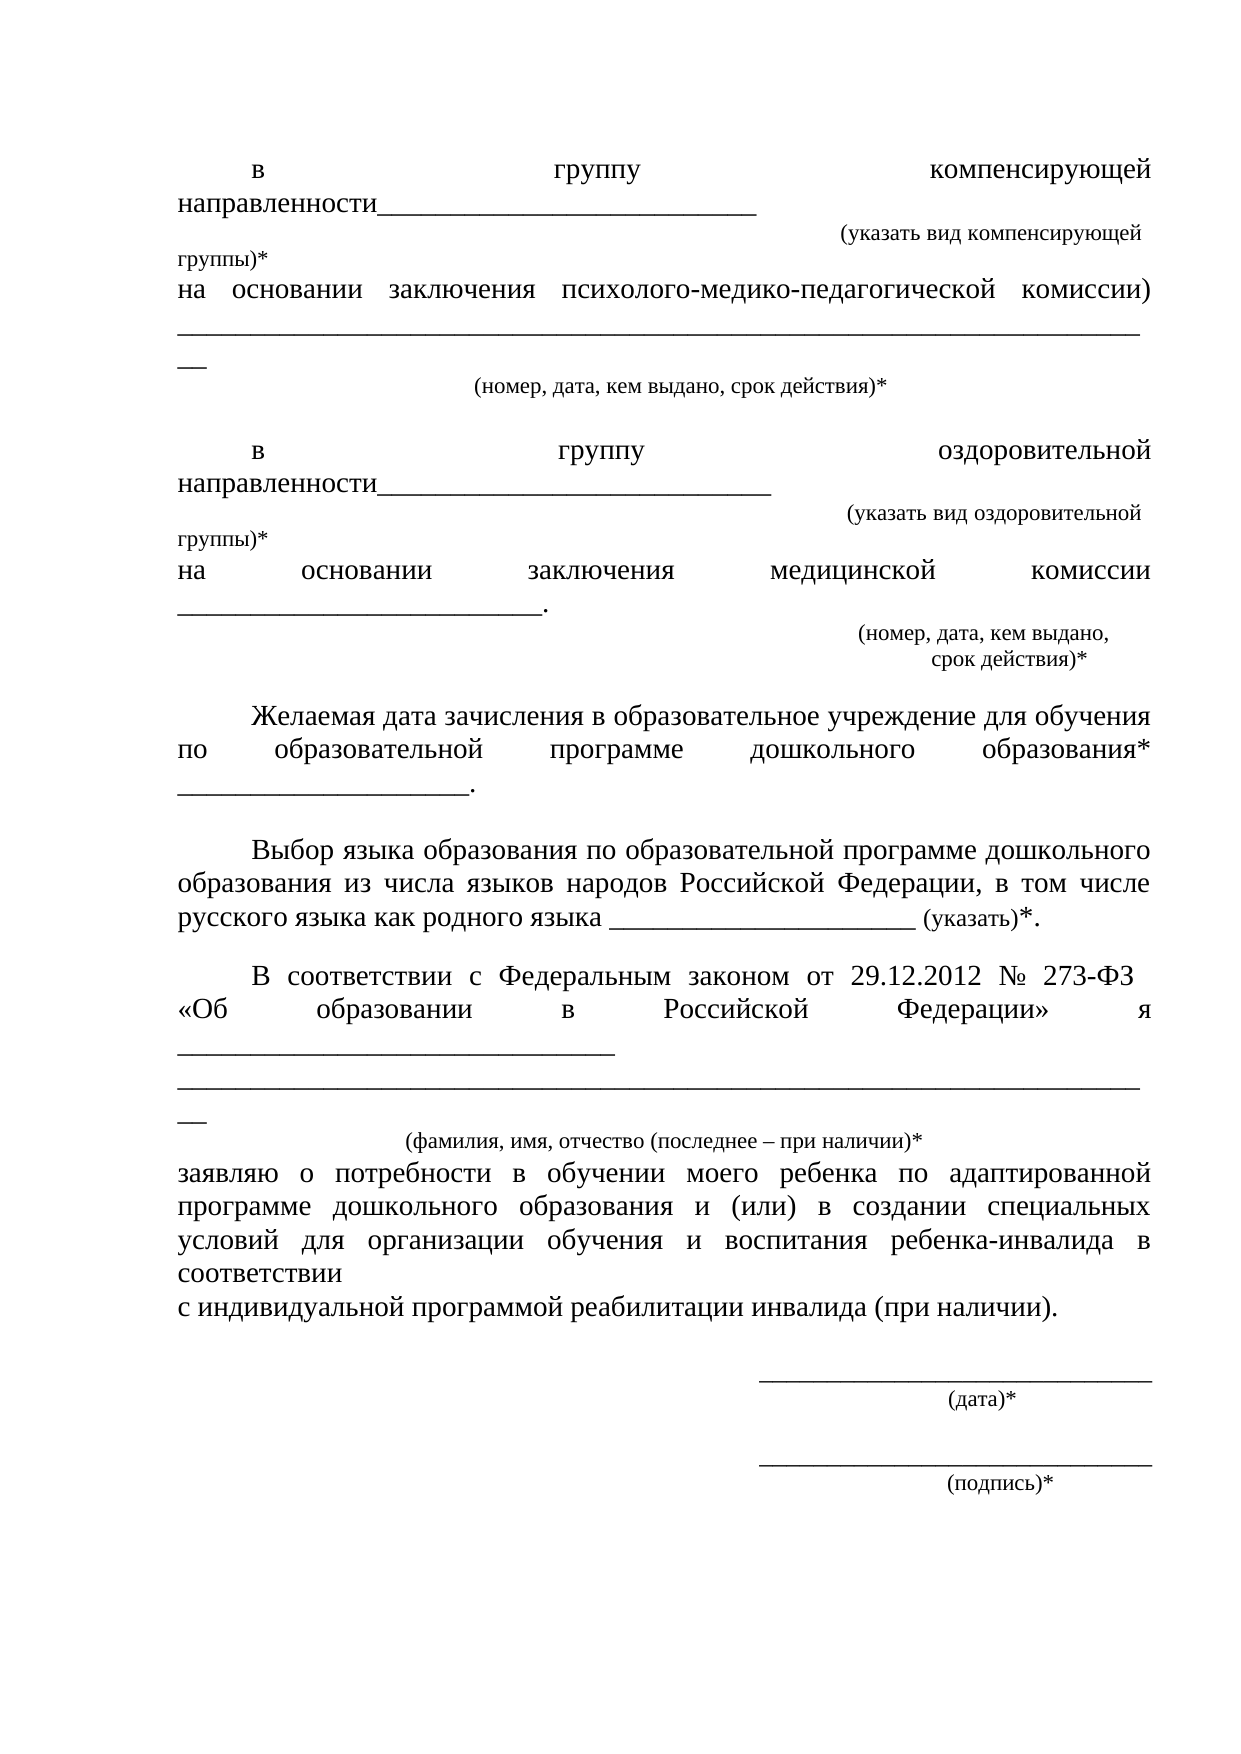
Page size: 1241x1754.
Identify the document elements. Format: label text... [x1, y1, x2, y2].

text В соответствии с Федеральным законом от 29.12.2012 № 273-ФЗ «Об образовании в Российской Федерации» я ______________________________ [177, 958, 1152, 1058]
text срок действия)* [177, 645, 1152, 672]
text _____________________________ [177, 1438, 1152, 1469]
text в группу компенсирующей направленности__________________________ [177, 152, 1152, 219]
text заявляю о потребности в обучении моего ребенка по адаптированной программе дошкольного образования и (или) в создании специальных условий для организации обучения и воспитания ребенка-инвалида в соответствии с индивидуальной программой реабилитации инвалида (при наличии). [177, 1155, 1152, 1323]
text (подпись)* [827, 1469, 1152, 1495]
text в группу оздоровительной направленности___________________________ [177, 432, 1152, 499]
text (указать вид оздоровительной группы)* [177, 499, 1152, 552]
text на основании заключения психолого-медико-педагогической комиссии) ____________________________________________________________________ [177, 271, 1152, 372]
text ____________________________________________________________________ [177, 1059, 1152, 1127]
text (номер, дата, кем выдано, срок действия)* [177, 372, 1152, 398]
text на основании заключения медицинской комиссии _________________________. [177, 552, 1152, 619]
text (фамилия, имя, отчество (последнее – при наличии)* [177, 1128, 1152, 1154]
text _____________________________ [177, 1354, 1152, 1385]
text Выбор языка образования по образовательной программе дошкольного образования из числа языков народов Российской Федерации, в том числе русского языка как родного языка _____________________ (указать)*. [177, 832, 1152, 933]
text (указать вид компенсирующей группы)* [177, 219, 1152, 271]
text (дата)* [177, 1385, 1152, 1411]
text Желаемая дата зачисления в образовательное учреждение для обучения по образовательной программе дошкольного образования* ____________________. [177, 698, 1152, 798]
text (номер, дата, кем выдано, [177, 619, 1152, 645]
